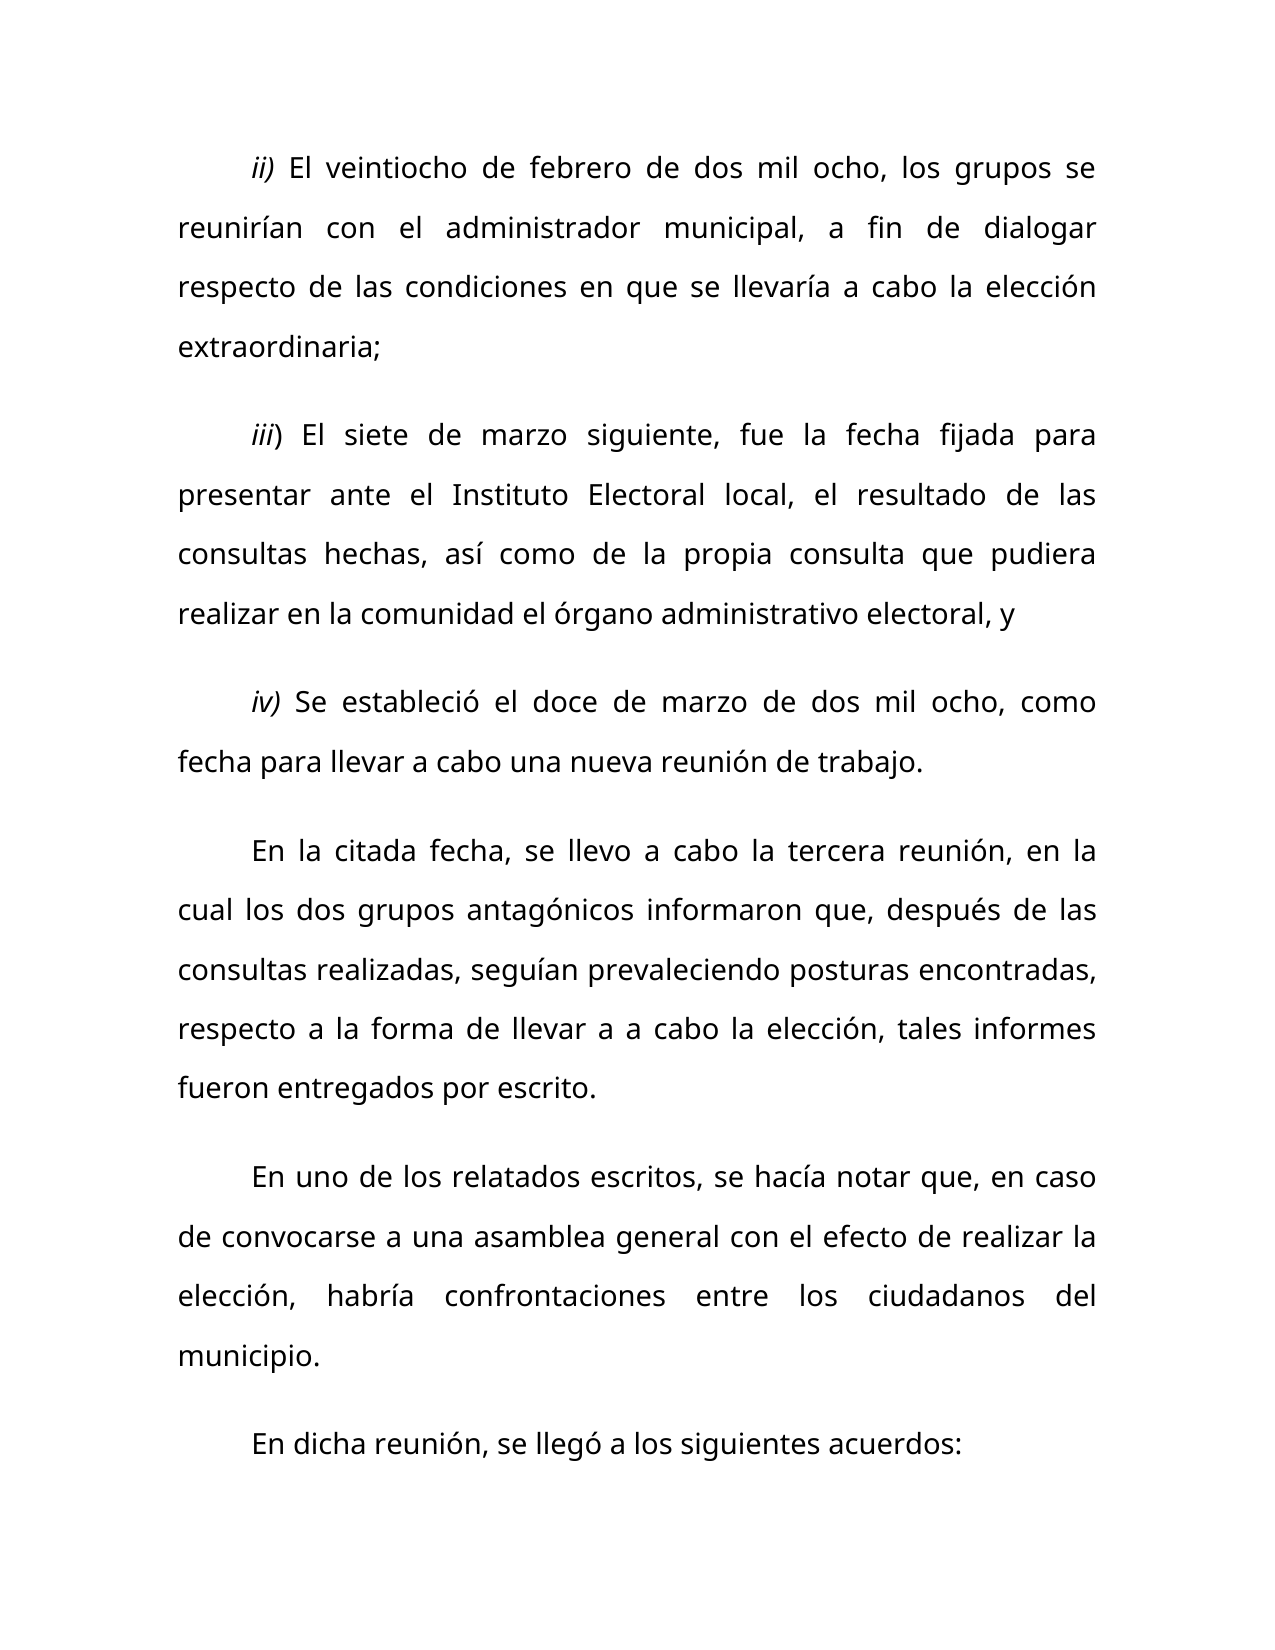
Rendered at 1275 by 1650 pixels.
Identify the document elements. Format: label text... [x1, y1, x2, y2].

text iv) Se estableció el doce de marzo de dos mil ocho, como fecha para llevar a cabo una nueva reunión de trabajo. [177, 682, 1098, 781]
text En dicha reunión, se llegó a los siguientes acuerdos: [177, 1423, 1098, 1463]
text En uno de los relatados escritos, se hacía notar que, en caso de convocarse a una asamblea general con el efecto de realizar la elección, habría confrontaciones entre los ciudadanos del municipio. [177, 1156, 1098, 1374]
text En la citada fecha, se llevo a cabo la tercera reunión, en la cual los dos grupos antagónicos informaron que, después de las consultas realizadas, seguían prevaleciendo posturas encontradas, respecto a la forma de llevar a a cabo la elección, tales informes fueron entregados por escrito. [177, 830, 1098, 1107]
text ii) El veintiocho de febrero de dos mil ocho, los grupos se reunirían con el administrador municipal, a fin de dialogar respecto de las condiciones en que se llevaría a cabo la elección extraordinaria; [177, 148, 1098, 366]
text iii) El siete de marzo siguiente, fue la fecha fijada para presentar ante el Instituto Electoral local, el resultado de las consultas hechas, así como de la propia consulta que pudiera realizar en la comunidad el órgano administrativo electoral, y [177, 415, 1098, 633]
